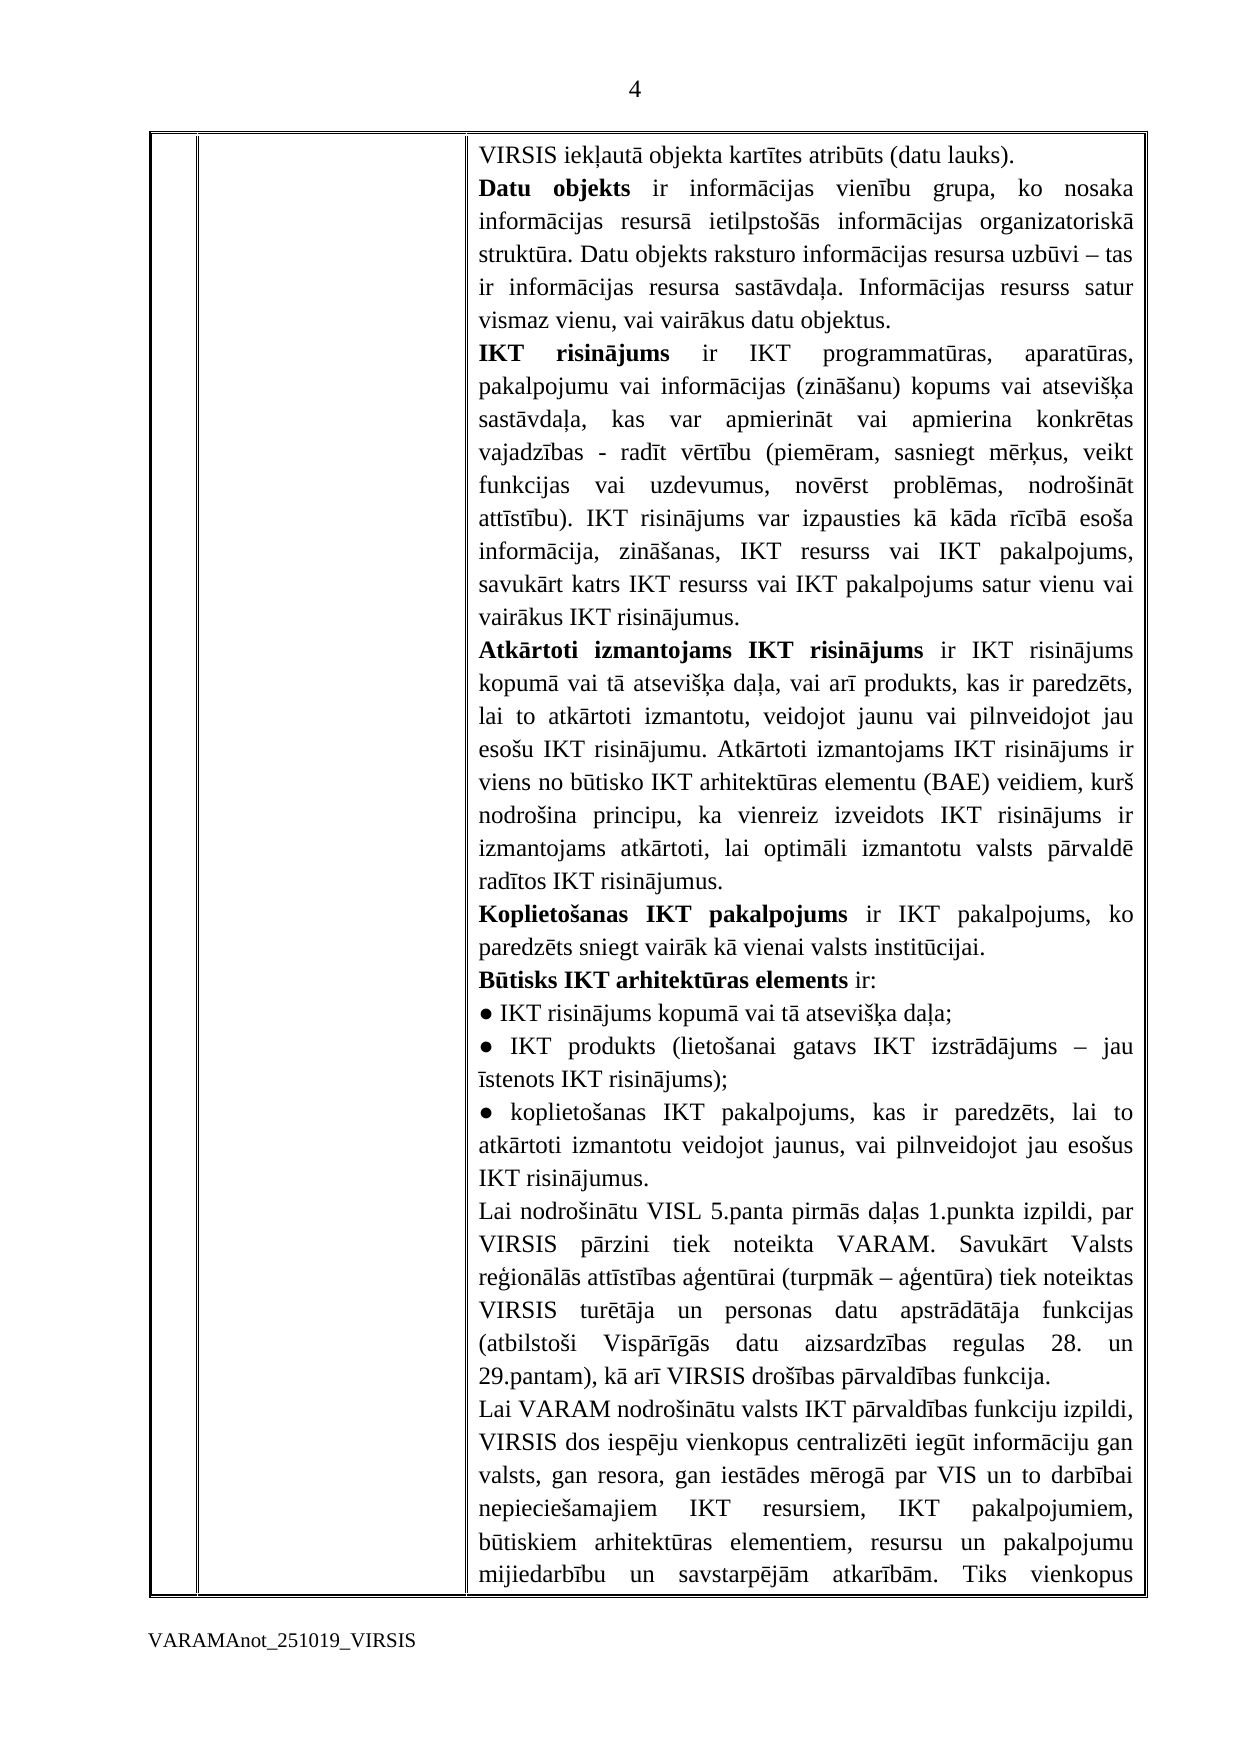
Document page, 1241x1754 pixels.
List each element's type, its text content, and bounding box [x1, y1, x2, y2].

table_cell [198, 134, 466, 1594]
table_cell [466, 134, 1144, 1594]
table_cell 2. [152, 134, 198, 1594]
